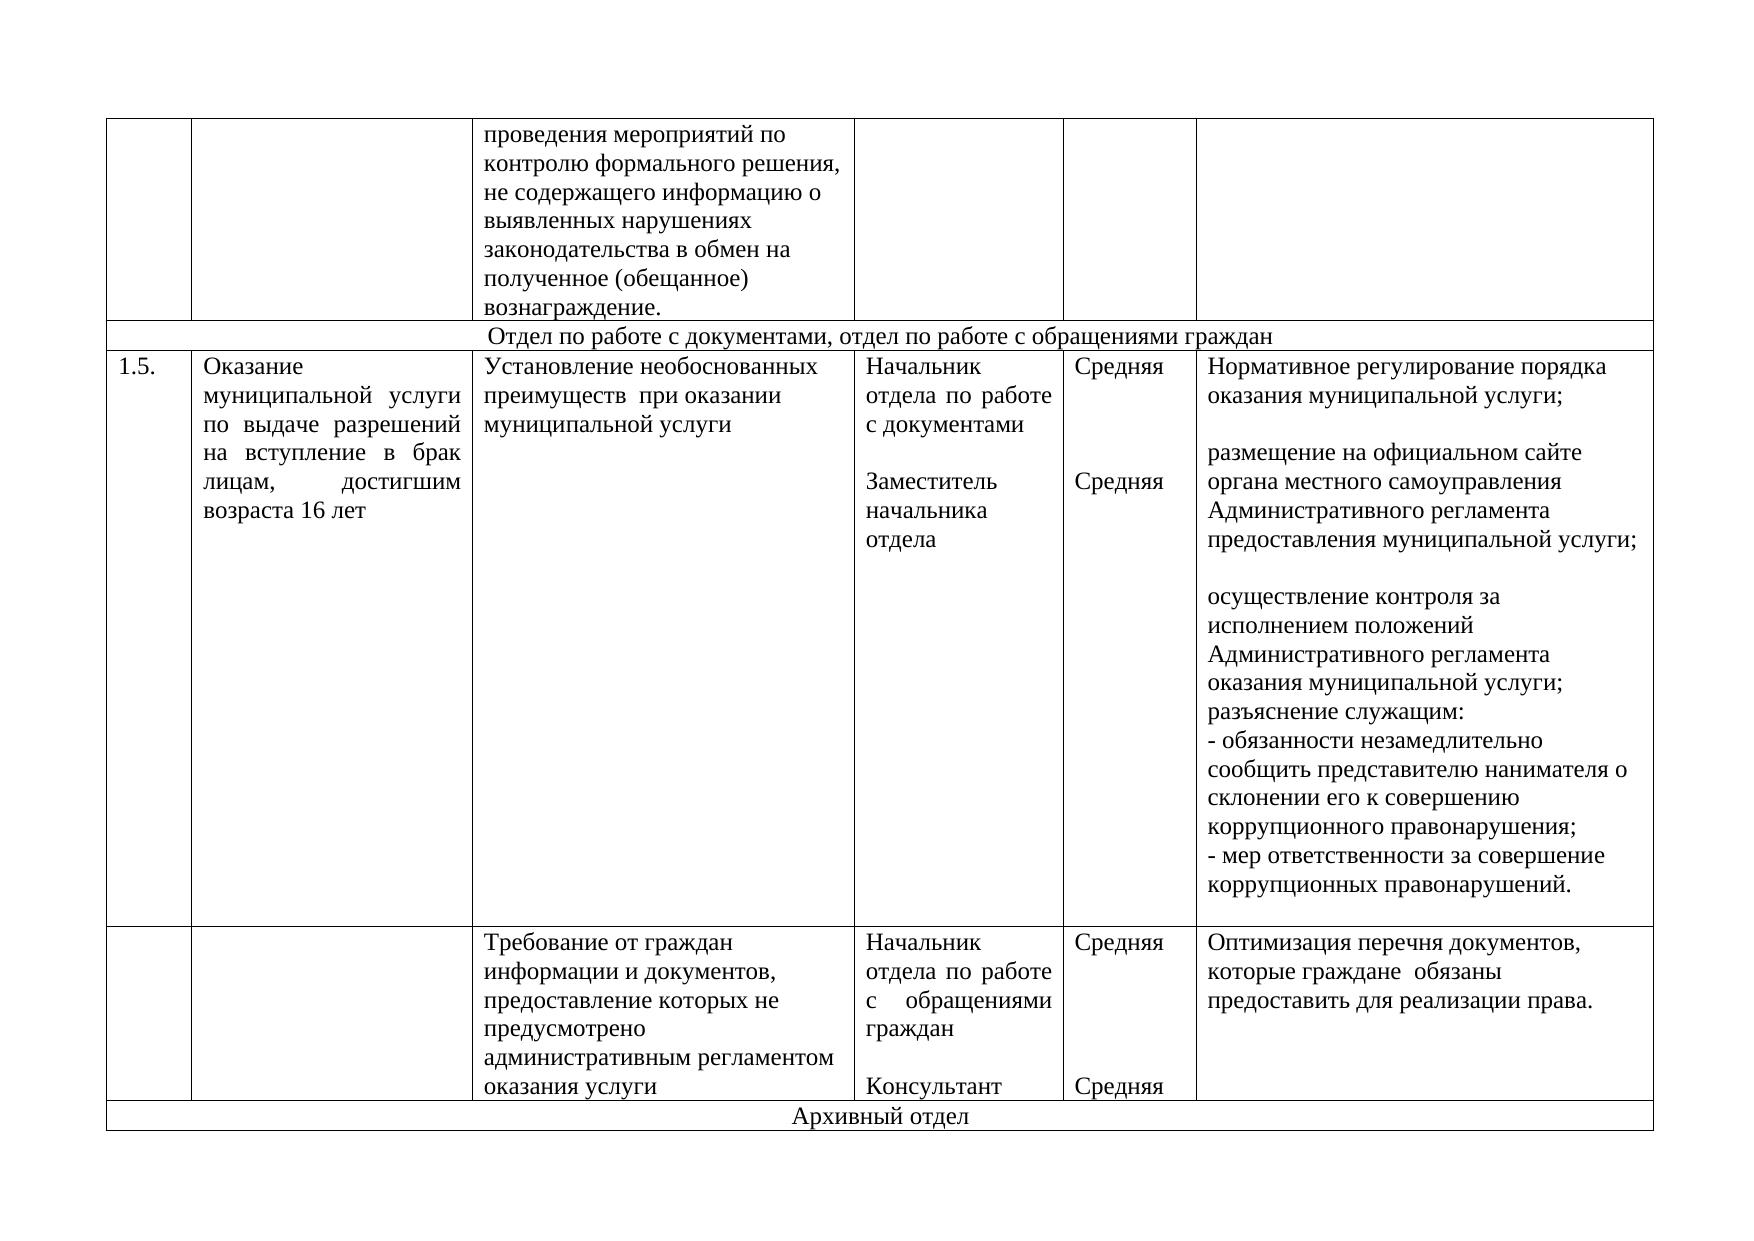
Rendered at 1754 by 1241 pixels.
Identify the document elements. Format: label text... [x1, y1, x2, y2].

table_cell Оптимизация перечня документов, которые граждане обязаны предоставить для реализации права. [1197, 927, 1653, 1100]
table_cell 1.5. [107, 351, 191, 926]
table_cell [1064, 119, 1196, 320]
table_cell [107, 119, 191, 320]
table_cell Средняя Средняя [1064, 351, 1196, 926]
table_cell [192, 927, 472, 1100]
table_cell Отдел по работе с документами, отдел по работе с обращениями граждан [107, 321, 1653, 350]
table_cell Архивный отдел [107, 1101, 1653, 1129]
table_cell Нормативное регулирование порядка оказания муниципальной услуги; размещение на официальном сайте органа местного самоуправления Административного регламента предоставления муниципальной услуги; осуществление контроля за исполнением положений Административного регламента оказания муниципальной услуги; разъяснение служащим: - обязанности незамедлительно сообщить представителю нанимателя о склонении его к совершению коррупционного правонарушения; - мер ответственности за совершение коррупционных правонарушений. [1197, 351, 1653, 926]
table_cell [1197, 119, 1653, 320]
table_cell Начальник отдела по работе с обращениями граждан Консультант [855, 927, 1063, 1100]
table_cell Начальник отдела по работе с документами Заместитель начальника отдела [855, 351, 1063, 926]
table_cell Средняя Средняя [1064, 927, 1196, 1100]
table_cell [107, 927, 191, 1100]
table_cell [473, 119, 854, 320]
table_cell Требование от граждан информации и документов, предоставление которых не предусмотрено административным регламентом оказания услуги [473, 927, 854, 1100]
table_cell Оказание муниципальной услуги по выдаче разрешений на вступление в брак лицам, достигшим возраста 16 лет [192, 351, 472, 926]
table_cell [192, 119, 472, 320]
table_cell Установление необоснованных преимуществ при оказании муниципальной услуги [473, 351, 854, 926]
table_cell [855, 119, 1063, 320]
